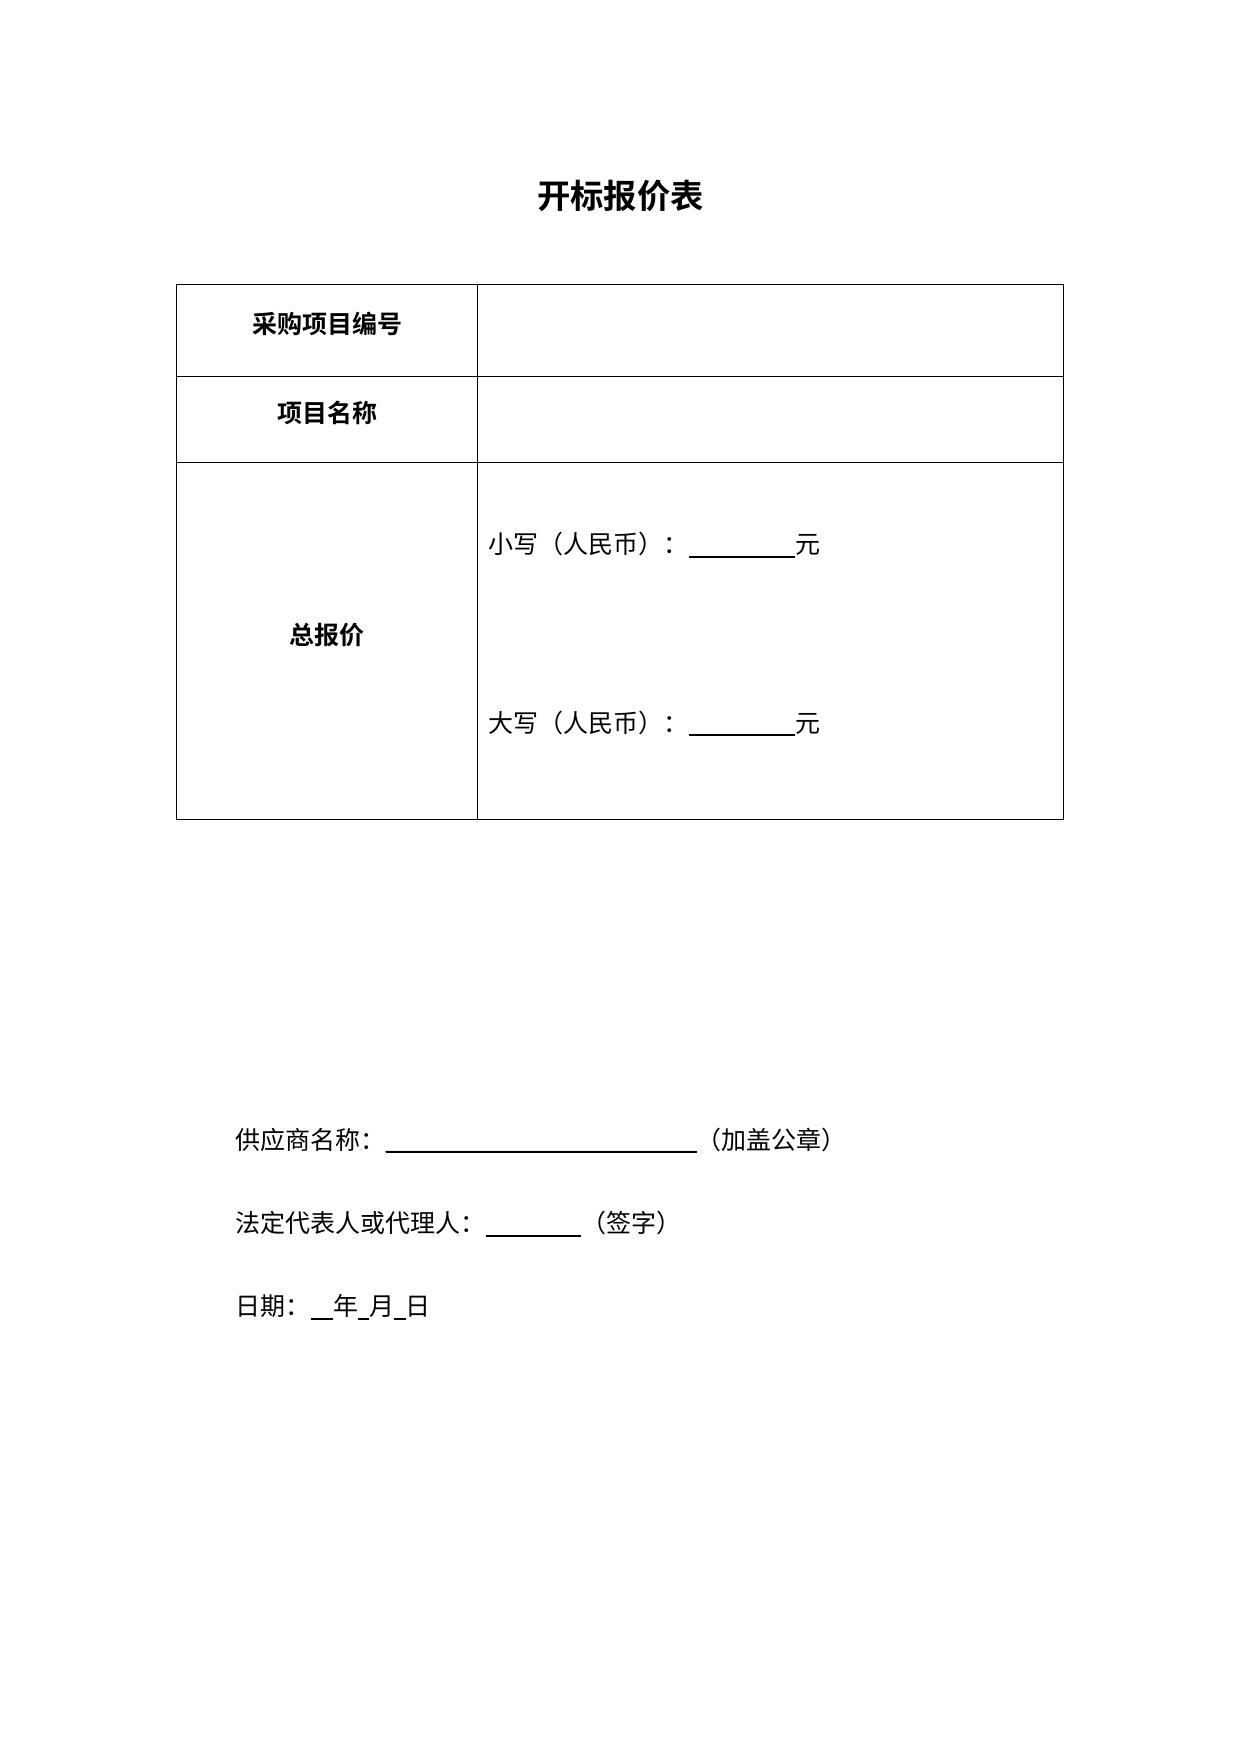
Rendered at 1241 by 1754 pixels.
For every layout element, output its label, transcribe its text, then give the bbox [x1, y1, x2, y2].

table_header [478, 285, 1063, 376]
text 法定代表人或代理人： （签字） [187, 1189, 1053, 1254]
table_header 采购项目编号 [177, 285, 477, 376]
table_cell 小写（人民币）： 元 大写（人民币）： 元 [478, 463, 1063, 819]
text 开标报价表 [187, 162, 1053, 227]
text 供应商名称：_________________________（加盖公章） [187, 1106, 1053, 1171]
text 日期： 年 月 日 [187, 1272, 1053, 1337]
table_cell 总报价 [177, 463, 477, 819]
table_cell [478, 377, 1063, 462]
table_cell 项目名称 [177, 377, 477, 462]
